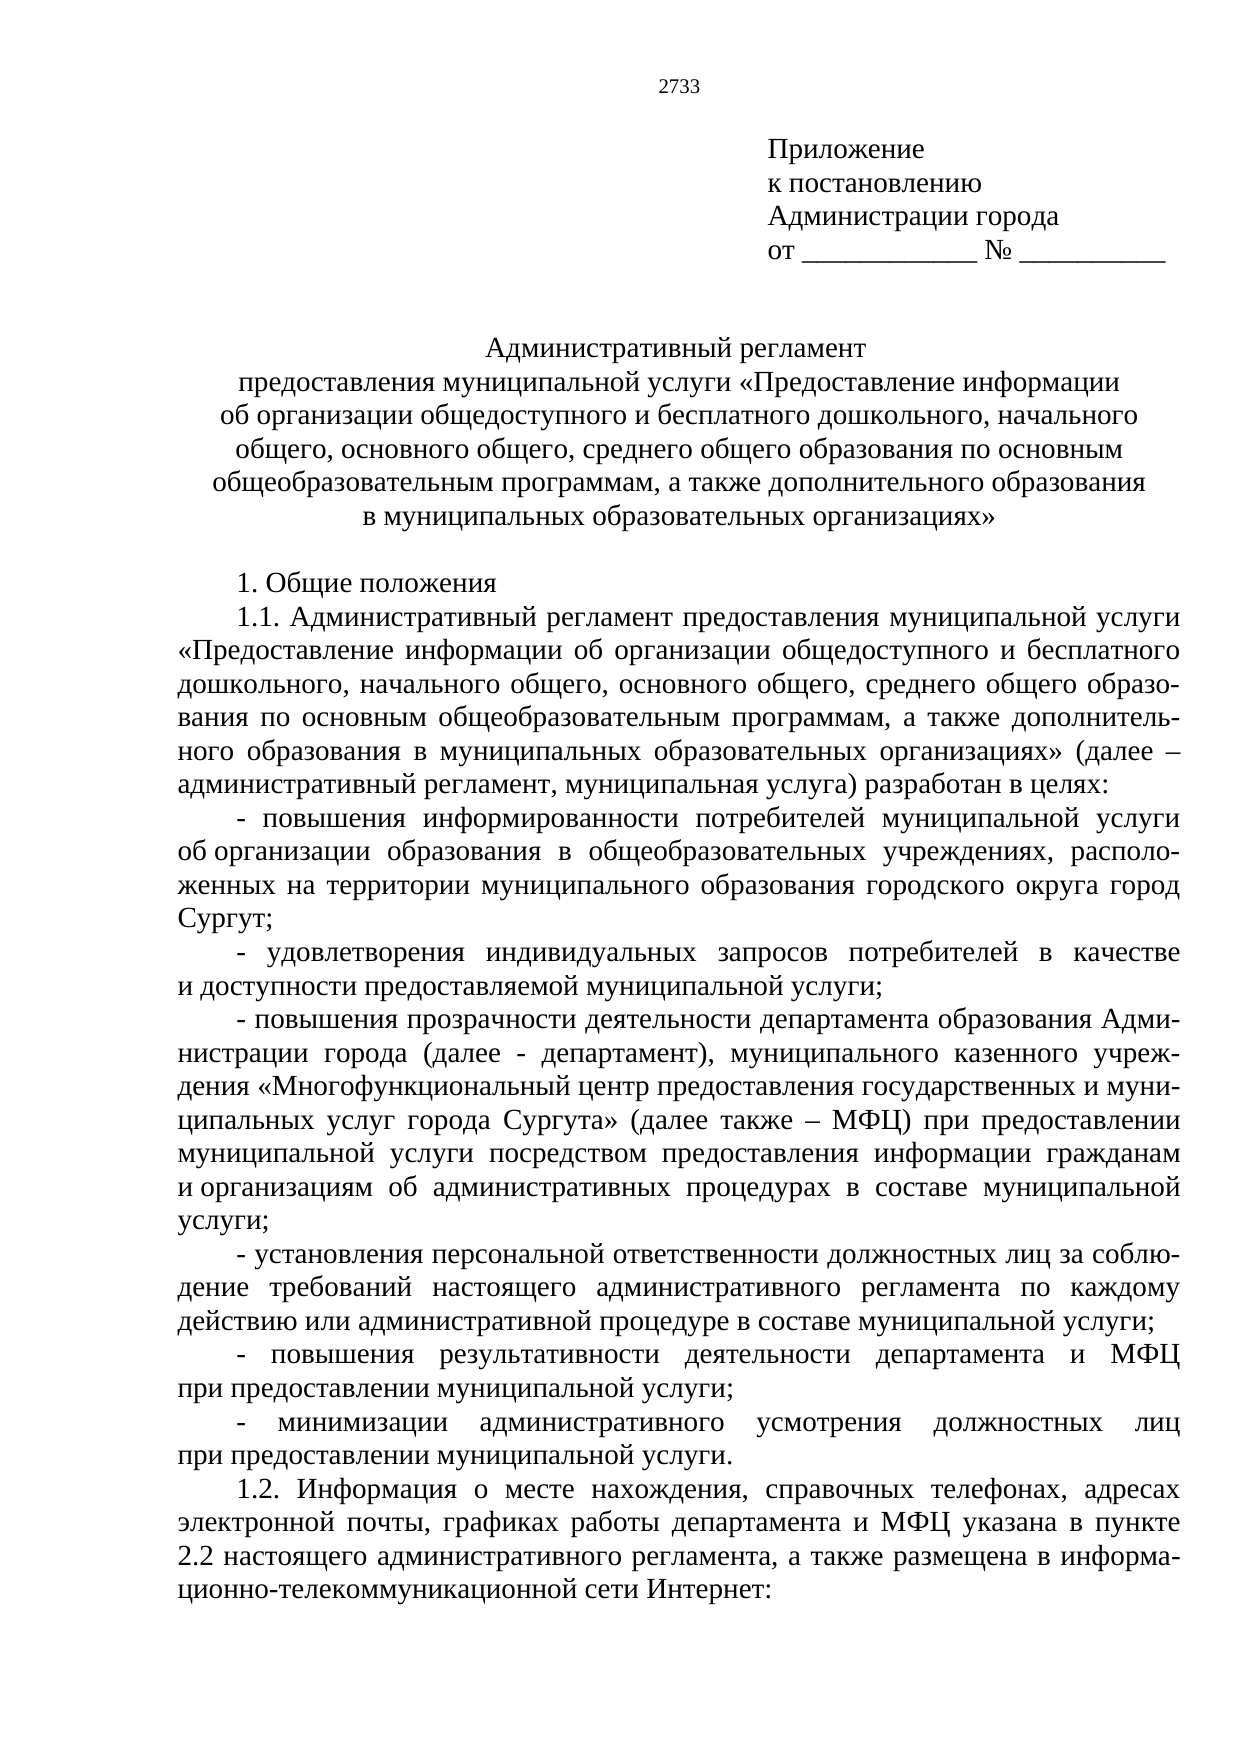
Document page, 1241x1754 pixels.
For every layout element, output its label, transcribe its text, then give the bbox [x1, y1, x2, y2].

text - удовлетворения индивидуальных запросов потребителей в качестве и доступности предоставляемой муниципальной услуги; [177, 934, 1181, 1001]
text Административный регламент предоставления муниципальной услуги «Предоставление информации об организации общедоступного и бесплатного дошкольного, начального общего, основного общего, среднего общего образования по основным общеобразовательным программам, а также дополнительного образования в муниципальных образовательных организациях» [177, 330, 1181, 532]
text - повышения информированности потребителей муниципальной услуги об организации образования в общеобразовательных учреждениях, располо-женных на территории муниципального образования городского округа город Сургут; [177, 800, 1181, 934]
text к постановлению [767, 165, 1181, 198]
text - повышения прозрачности деятельности департамента образования Адми-нистрации города (далее - департамент), муниципального казенного учреж-дения «Многофункциональный центр предоставления государственных и муни-ципальных услуг города Сургута» (далее также – МФЦ) при предоставлении муниципальной услуги посредством предоставления информации гражданам и организациям об административных процедурах в составе муниципальной услуги; [177, 1001, 1181, 1236]
text - минимизации административного усмотрения должностных лиц при предоставлении муниципальной услуги. [177, 1404, 1181, 1471]
text Администрации города [767, 198, 1181, 232]
text Приложение [767, 131, 1181, 165]
text 1.2. Информация о месте нахождения, справочных телефонах, адресах электронной почты, графиках работы департамента и МФЦ указана в пункте 2.2 настоящего административного регламента, а также размещена в информа-ционно-телекоммуникационной сети Интернет: [177, 1471, 1181, 1605]
text 1. Общие положения [177, 565, 1181, 599]
text - установления персональной ответственности должностных лиц за соблю-дение требований настоящего административного регламента по каждому действию или административной процедуре в составе муниципальной услуги; [177, 1236, 1181, 1337]
text 1.1. Административный регламент предоставления муниципальной услуги «Предоставление информации об организации общедоступного и бесплатного дошкольного, начального общего, основного общего, среднего общего образо-вания по основным общеобразовательным программам, а также дополнитель-ного образования в муниципальных образовательных организациях» (далее – административный регламент, муниципальная услуга) разработан в целях: [177, 599, 1181, 800]
text от ____________ № __________ [767, 232, 1181, 266]
text - повышения результативности деятельности департамента и МФЦ при предоставлении муниципальной услуги; [177, 1337, 1181, 1404]
